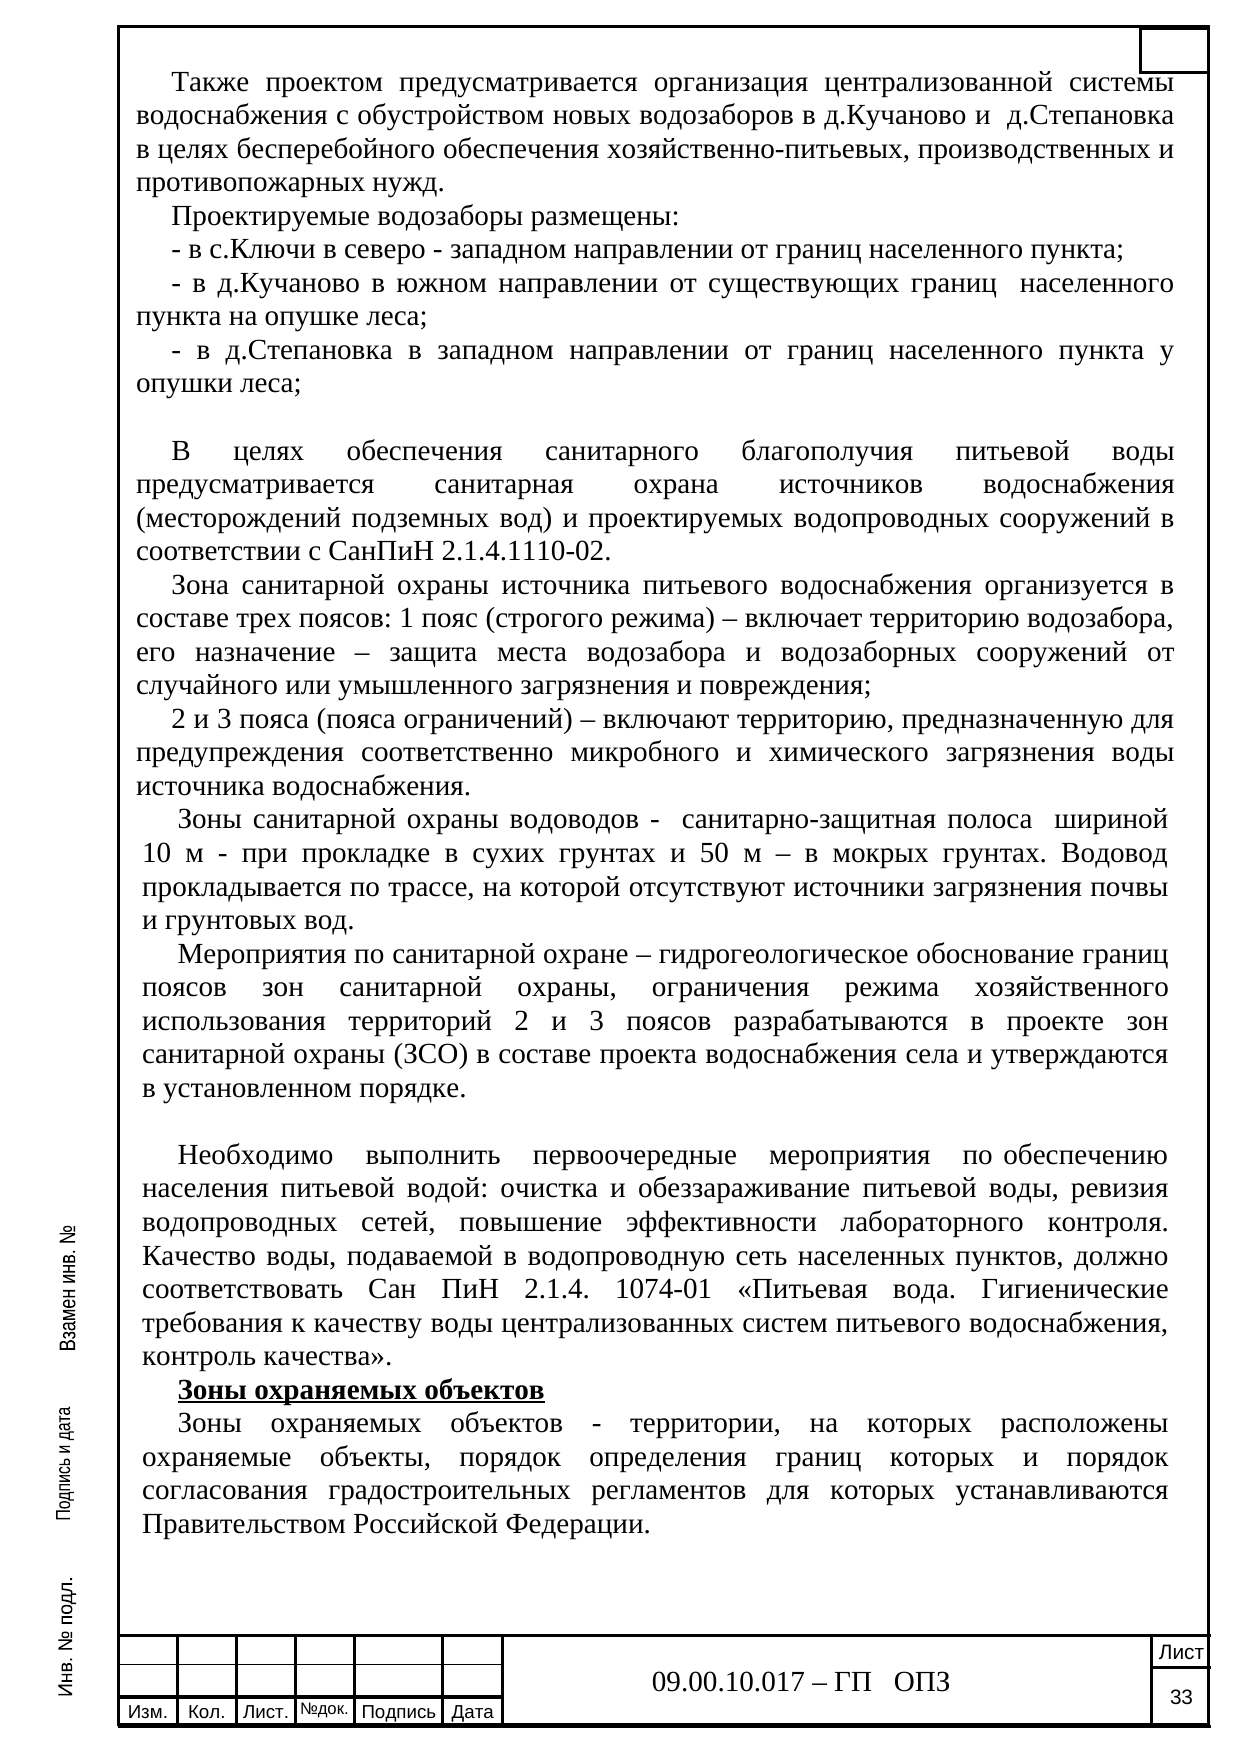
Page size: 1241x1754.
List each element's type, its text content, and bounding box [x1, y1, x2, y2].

text Проектируемые водозаборы размещены: [136, 198, 1175, 231]
text В целях обеспечения санитарного благополучия питьевой воды предусматривается санитарная охрана источников водоснабжения (месторождений подземных вод) и проектируемых водопроводных сооружений в соответствии с СанПиН 2.1.4.1110-02. [136, 433, 1175, 567]
text - в д.Кучаново в южном направлении от существующих границ населенного пункта на опушке леса; [136, 265, 1175, 332]
text Зона санитарной охраны источника питьевого водоснабжения организуется в составе трех поясов: 1 пояс (строгого режима) – включает территорию водозабора, его назначение – защита места водозабора и водозаборных сооружений от случайного или умышленного загрязнения и повреждения; [136, 567, 1175, 701]
text Необходимо выполнить первоочередные мероприятия по обеспечению населения питьевой водой: очистка и обеззараживание питьевой воды, ревизия водопроводных сетей, повышение эффективности лабораторного контроля. Качество воды, подаваемой в водопроводную сеть населенных пунктов, должно соответствовать Сан ПиН 2.1.4. 1074-01 «Питьевая вода. Гигиенические требования к качеству воды централизованных систем питьевого водоснабжения, контроль качества». [142, 1137, 1169, 1372]
text 2 и 3 пояса (пояса ограничений) – включают территорию, предназначенную для предупреждения соответственно микробного и химического загрязнения воды источника водоснабжения. [136, 701, 1175, 802]
text - в д.Степановка в западном направлении от границ населенного пункта у опушки леса; [136, 332, 1175, 399]
text Зоны санитарной охраны водоводов - санитарно-защитная полоса шириной - при прокладке в сухих грунтах и – в мокрых грунтах. Водовод прокладывается по трассе, на которой отсутствуют источники загрязнения почвы и грунтовых вод. [142, 802, 1169, 936]
text Зоны охраняемых объектов - территории, на которых расположены охраняемые объекты, порядок определения границ которых и порядок согласования градостроительных регламентов для которых устанавливаются Правительством Российской Федерации. [142, 1405, 1169, 1539]
text Мероприятия по санитарной охране – гидрогеологическое обоснование границ поясов зон санитарной охраны, ограничения режима хозяйственного использования территорий 2 и 3 поясов разрабатываются в проекте зон санитарной охраны (ЗСО) в составе проекта водоснабжения села и утверждаются в установленном порядке. [142, 936, 1169, 1103]
text - в с.Ключи в северо - западном направлении от границ населенного пункта; [136, 231, 1175, 265]
text Также проектом предусматривается организация централизованной системы водоснабжения с обустройством новых водозаборов в д.Кучаново и д.Степановка в целях бесперебойного обеспечения хозяйственно-питьевых, производственных и противопожарных нужд. [136, 64, 1175, 198]
text Зоны охраняемых объектов [142, 1372, 1169, 1405]
